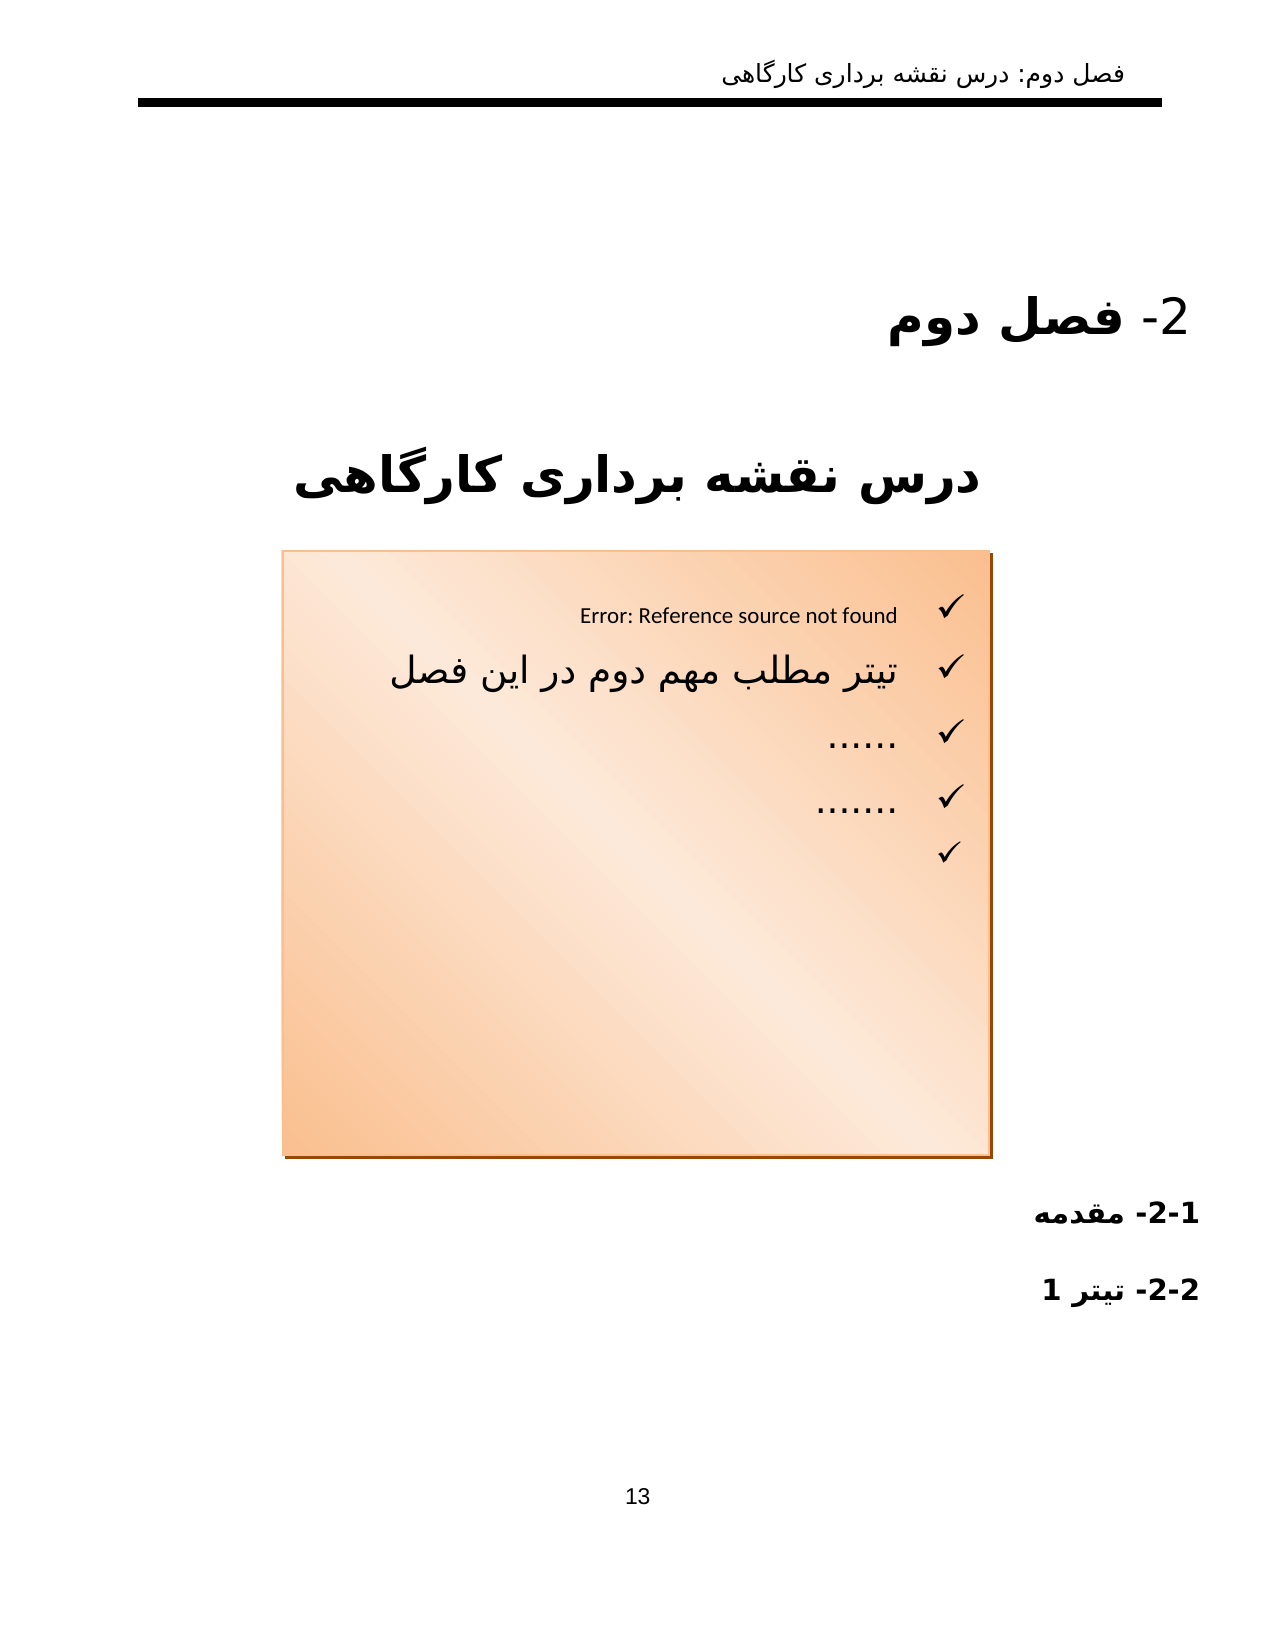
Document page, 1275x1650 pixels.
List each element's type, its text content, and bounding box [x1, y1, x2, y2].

text درس نقشه برداری کارگاهی [150, 446, 1125, 504]
subtitle مقدمه [150, 1197, 1125, 1231]
subtitle فصل دوم [150, 288, 1125, 347]
subtitle تیتر 1 [150, 1273, 1125, 1307]
